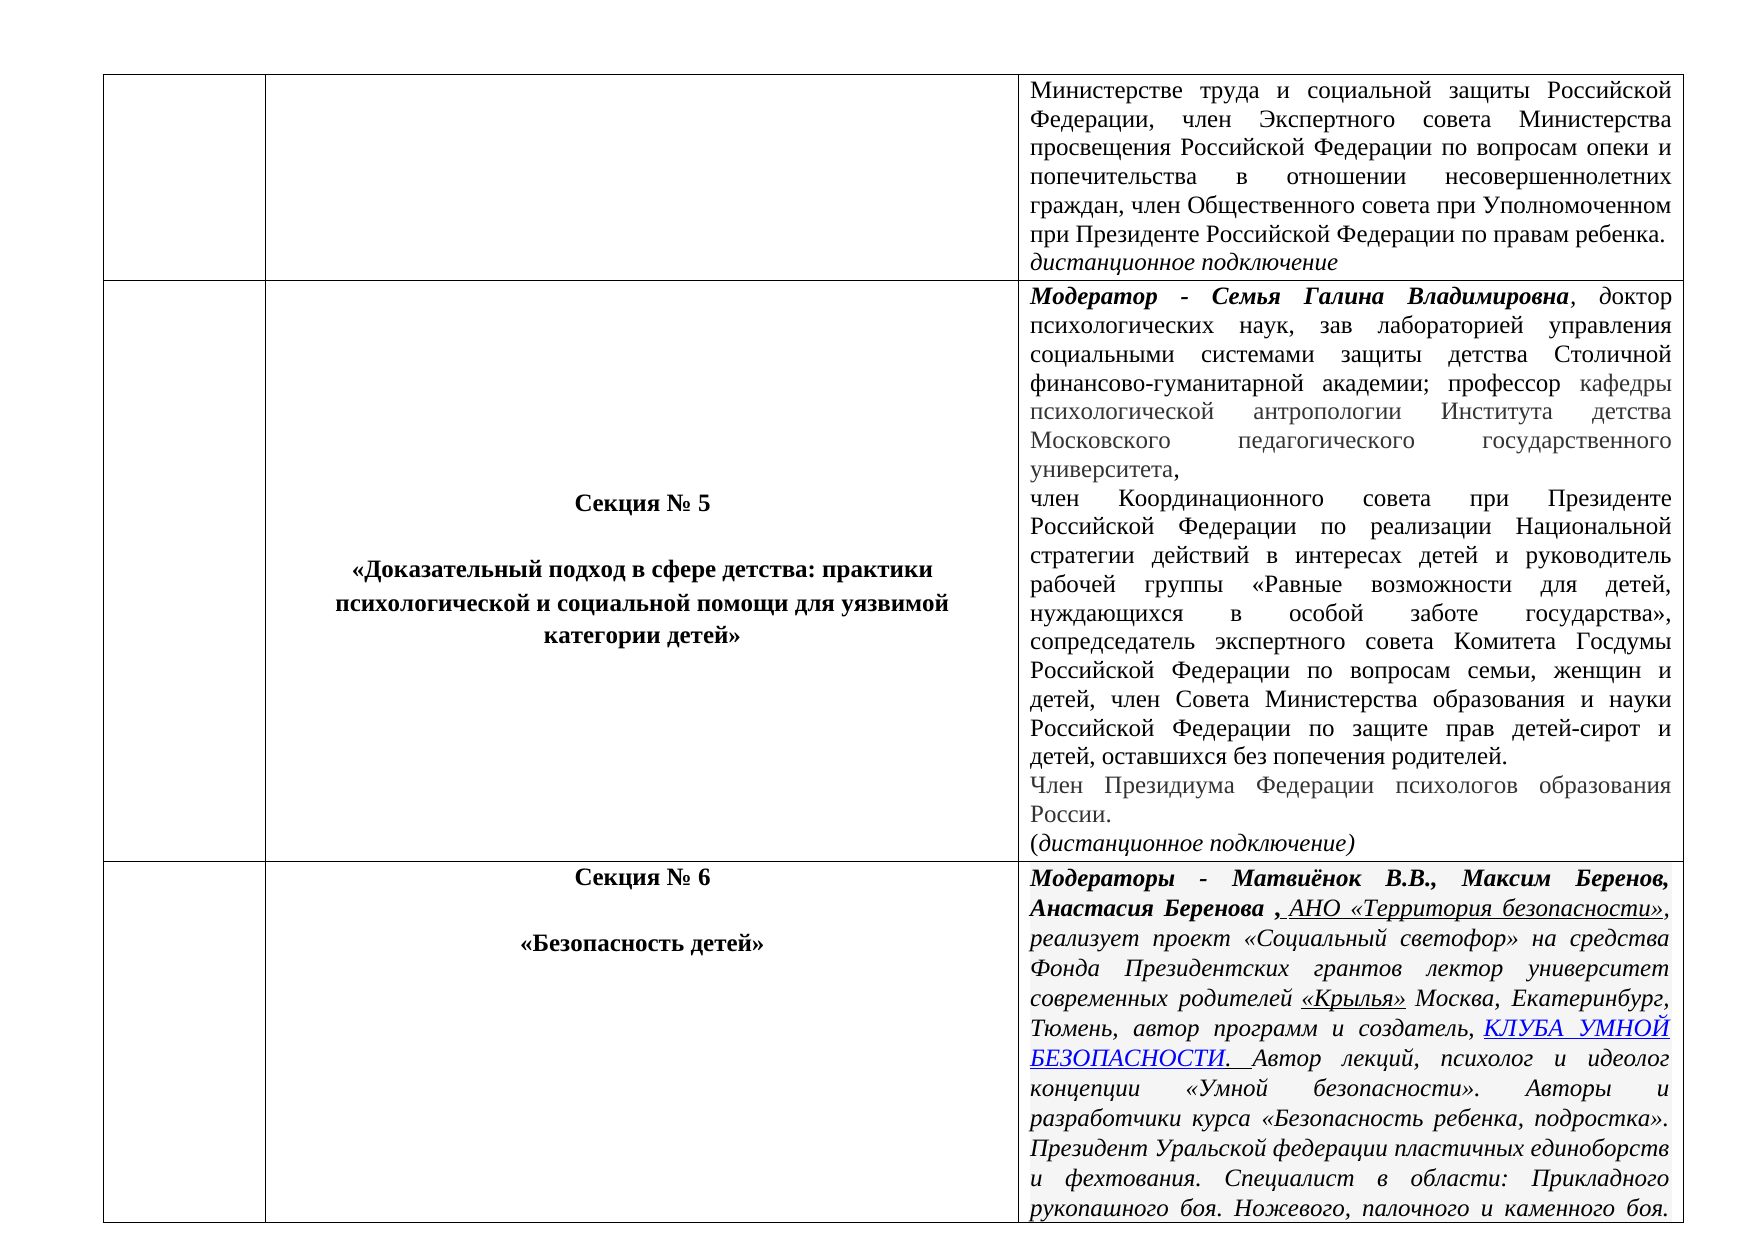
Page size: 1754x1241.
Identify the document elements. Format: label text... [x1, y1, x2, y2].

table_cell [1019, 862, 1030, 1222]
table_cell [104, 281, 265, 861]
table_cell [104, 75, 265, 280]
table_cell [266, 862, 1018, 1222]
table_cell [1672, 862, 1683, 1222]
table_cell [104, 862, 265, 1222]
table_cell Модератор - Семья Галина Владимировна, доктор психологических наук, зав лабораторией управления социальными системами защиты детства Столичной финансово-гуманитарной академии; профессор кафедры психологической антропологии Института детства Московского педагогического государственного университета, член Координационного совета при Президенте Российской Федерации по реализации Национальной стратегии действий в интересах детей и руководитель рабочей группы «Равные возможности для детей, нуждающихся в особой заботе государства», сопредседатель экспертного совета Комитета Госдумы Российской Федерации по вопросам семьи, женщин и детей, член Совета Министерства образования и науки Российской Федерации по защите прав детей-сирот и детей, оставшихся без попечения родителей. Член Президиума Федерации психологов образования России. (дистанционное подключение) [1019, 281, 1683, 861]
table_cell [266, 75, 1018, 280]
table_cell Секция № 5 «Доказательный подход в сфере детства: практики психологической и социальной помощи для уязвимой категории детей» [266, 281, 1018, 861]
